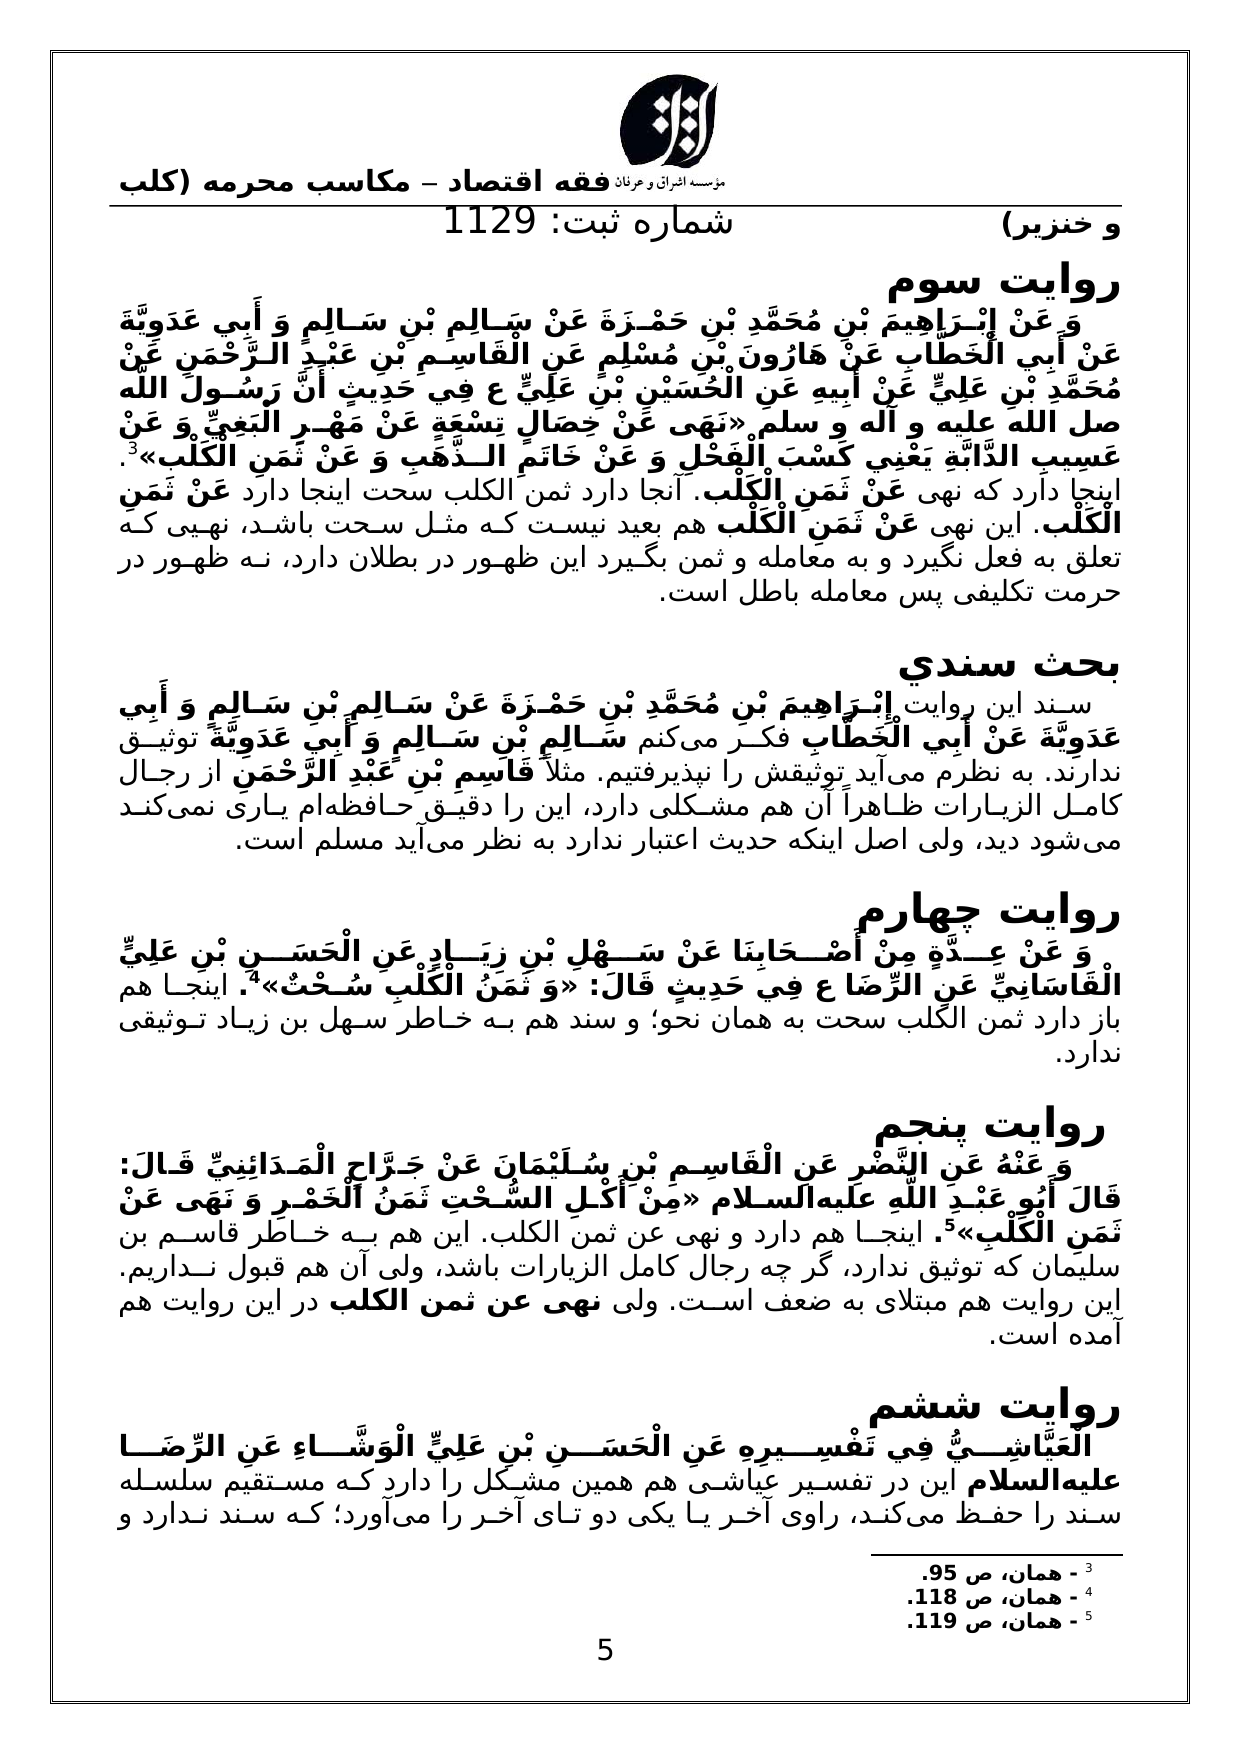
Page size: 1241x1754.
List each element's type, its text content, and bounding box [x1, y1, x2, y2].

subtitle روایت ششم [118, 1380, 1122, 1429]
text وَ عَنْ عِدَّةٍ مِنْ أَصْحَابِنَا عَنْ سَهْلِ بْنِ زِيَادٍ عَنِ الْحَسَنِ بْنِ عَلِيٍّ الْقَاسَانِيِّ عَنِ الرِّضَا ع فِي حَدِيثٍ قَالَ: «وَ ثَمَنُ الْكَلْبِ سُحْتٌ». اینجا هم باز دارد ثمن الکلب سحت به همان نحو؛ و سند هم به خاطر سهل بن زیاد توثیقی ندارد. [118, 934, 1122, 1070]
subtitle روایت پنجم [118, 1099, 1122, 1147]
subtitle روايت سوم [118, 254, 1122, 303]
text وَ عَنْهُ عَنِ النَّضْرِ عَنِ الْقَاسِمِ بْنِ سُلَيْمَانَ عَنْ جَرَّاحٍ الْمَدَائِنِيِّ قَالَ: قَالَ أَبُو عَبْدِ اللَّهِ علیه‌السلام «مِنْ أَكْلِ السُّحْتِ ثَمَنُ الْخَمْرِ وَ نَهَى عَنْ ثَمَنِ الْكَلْبِ». اینجا هم دارد و نهی عن ثمن الکلب. این هم به خاطر قاسم بن سلیمان که توثیق ندارد، گر چه رجال کامل الزیارات باشد، ولی آن هم قبول نداریم. این روایت هم مبتلای به ضعف است. ولی نهی عن ثمن الکلب در این روایت هم آمده است. [118, 1147, 1122, 1351]
text وَ عَنْ إِبْرَاهِيمَ بْنِ مُحَمَّدِ بْنِ حَمْزَةَ عَنْ سَالِمِ بْنِ سَالِمٍ وَ أَبِي عَدَوِيَّةَ عَنْ أَبِي الْخَطَّابِ عَنْ هَارُونَ بْنِ مُسْلِمٍ عَنِ الْقَاسِمِ بْنِ عَبْدِ الرَّحْمَنِ عَنْ مُحَمَّدِ بْنِ عَلِيٍّ عَنْ أَبِيهِ عَنِ الْحُسَيْنِ بْنِ عَلِيٍّ ع فِي حَدِيثٍ أَنَّ رَسُولَ اللَّه‏ صل الله علیه و آله و سلم «نَهَى عَنْ خِصَالٍ تِسْعَةٍ عَنْ مَهْرِ الْبَغِيِّ وَ عَنْ عَسِيبِ الدَّابَّةِ يَعْنِي كَسْبَ الْفَحْلِ وَ عَنْ خَاتَمِ الذَّهَبِ وَ عَنْ ثَمَنِ الْكَلْب». اینجا دارد که نهی عَنْ ثَمَنِ الْكَلْب. آنجا دارد ثمن الکلب سحت اینجا دارد عَنْ ثَمَنِ الْكَلْب. این نهی عَنْ ثَمَنِ الْكَلْب هم بعید نیست که مثل سحت باشد، نهیی که تعلق به فعل نگیرد و به معامله و ثمن بگیرد این ظهور در بطلان دارد، نه ظهور در حرمت تکلیفی پس معامله باطل است. [118, 303, 1122, 609]
subtitle روایت چهارم [118, 885, 1122, 934]
picture [611, 73, 726, 192]
text سند این روايت إِبْرَاهِيمَ بْنِ مُحَمَّدِ بْنِ حَمْزَةَ عَنْ سَالِمِ بْنِ سَالِمٍ وَ أَبِي عَدَوِيَّةَ عَنْ أَبِي الْخَطَّابِ فکر می‌کنم سَالِمِ بْنِ سَالِمٍ وَ أَبِي عَدَوِيَّةَ توثیق ندارند. به نظرم می‌آید توثیقش را نپذیرفتیم. مثلاً قَاسِمِ بْنِ عَبْدِ الرَّحْمَنِ از رجال کامل الزیارات ظاهراً آن هم مشکلی دارد، این را دقیق حافظه‌ام یاری نمی‌کند می‌شود دید، ولی اصل اینکه حدیث اعتبار ندارد به نظر می‌آید مسلم است. [118, 686, 1122, 856]
subtitle بحث سندي [118, 638, 1122, 686]
